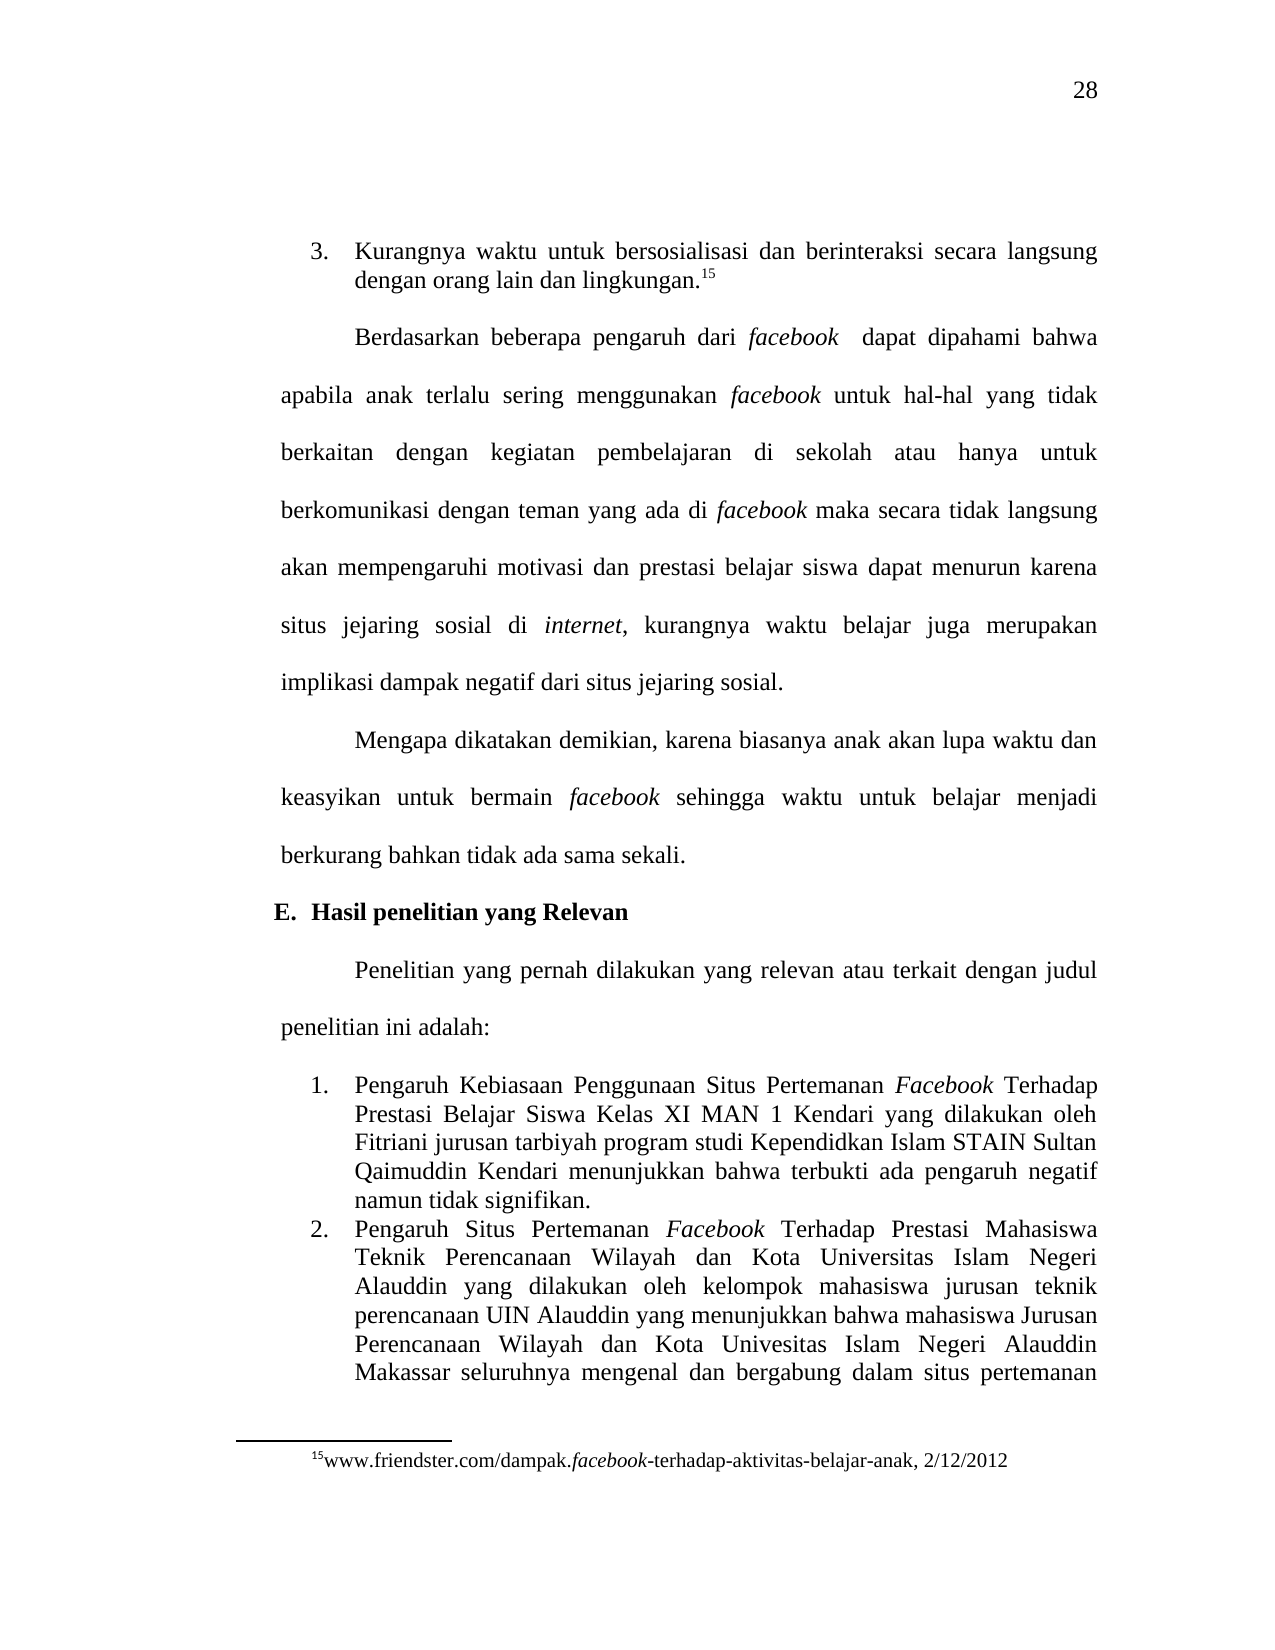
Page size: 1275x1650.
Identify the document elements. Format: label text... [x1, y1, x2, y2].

list Hasil penelitian yang Relevan [274, 897, 1098, 926]
list Mengapa dikatakan demikian, karena biasanya anak akan lupa waktu dan keasyikan untuk bermain facebook sehingga waktu untuk belajar menjadi berkurang bahkan tidak ada sama sekali. [281, 725, 1098, 869]
list Berdasarkan beberapa pengaruh dari facebook dapat dipahami bahwa apabila anak terlalu sering menggunakan facebook untuk hal-hal yang tidak berkaitan dengan kegiatan pembelajaran di sekolah atau hanya untuk berkomunikasi dengan teman yang ada di facebook maka secara tidak langsung akan mempengaruhi motivasi dan prestasi belajar siswa dapat menurun karena situs jejaring sosial di internet, kurangnya waktu belajar juga merupakan implikasi dampak negatif dari situs jejaring sosial. [281, 322, 1098, 696]
list Pengaruh Kebiasaan Penggunaan Situs Pertemanan Facebook Terhadap Prestasi Belajar Siswa Kelas XI MAN 1 Kendari yang dilakukan oleh Fitriani jurusan tarbiyah program studi Kependidkan Islam STAIN Sultan Qaimuddin Kendari menunjukkan bahwa terbukti ada pengaruh negatif namun tidak signifikan. [310, 1070, 1098, 1214]
list Kurangnya waktu untuk bersosialisasi dan berinteraksi secara langsung dengan orang lain dan lingkungan. [310, 236, 1098, 294]
list Penelitian yang pernah dilakukan yang relevan atau terkait dengan judul penelitian ini adalah: [281, 955, 1098, 1041]
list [310, 1214, 1098, 1386]
